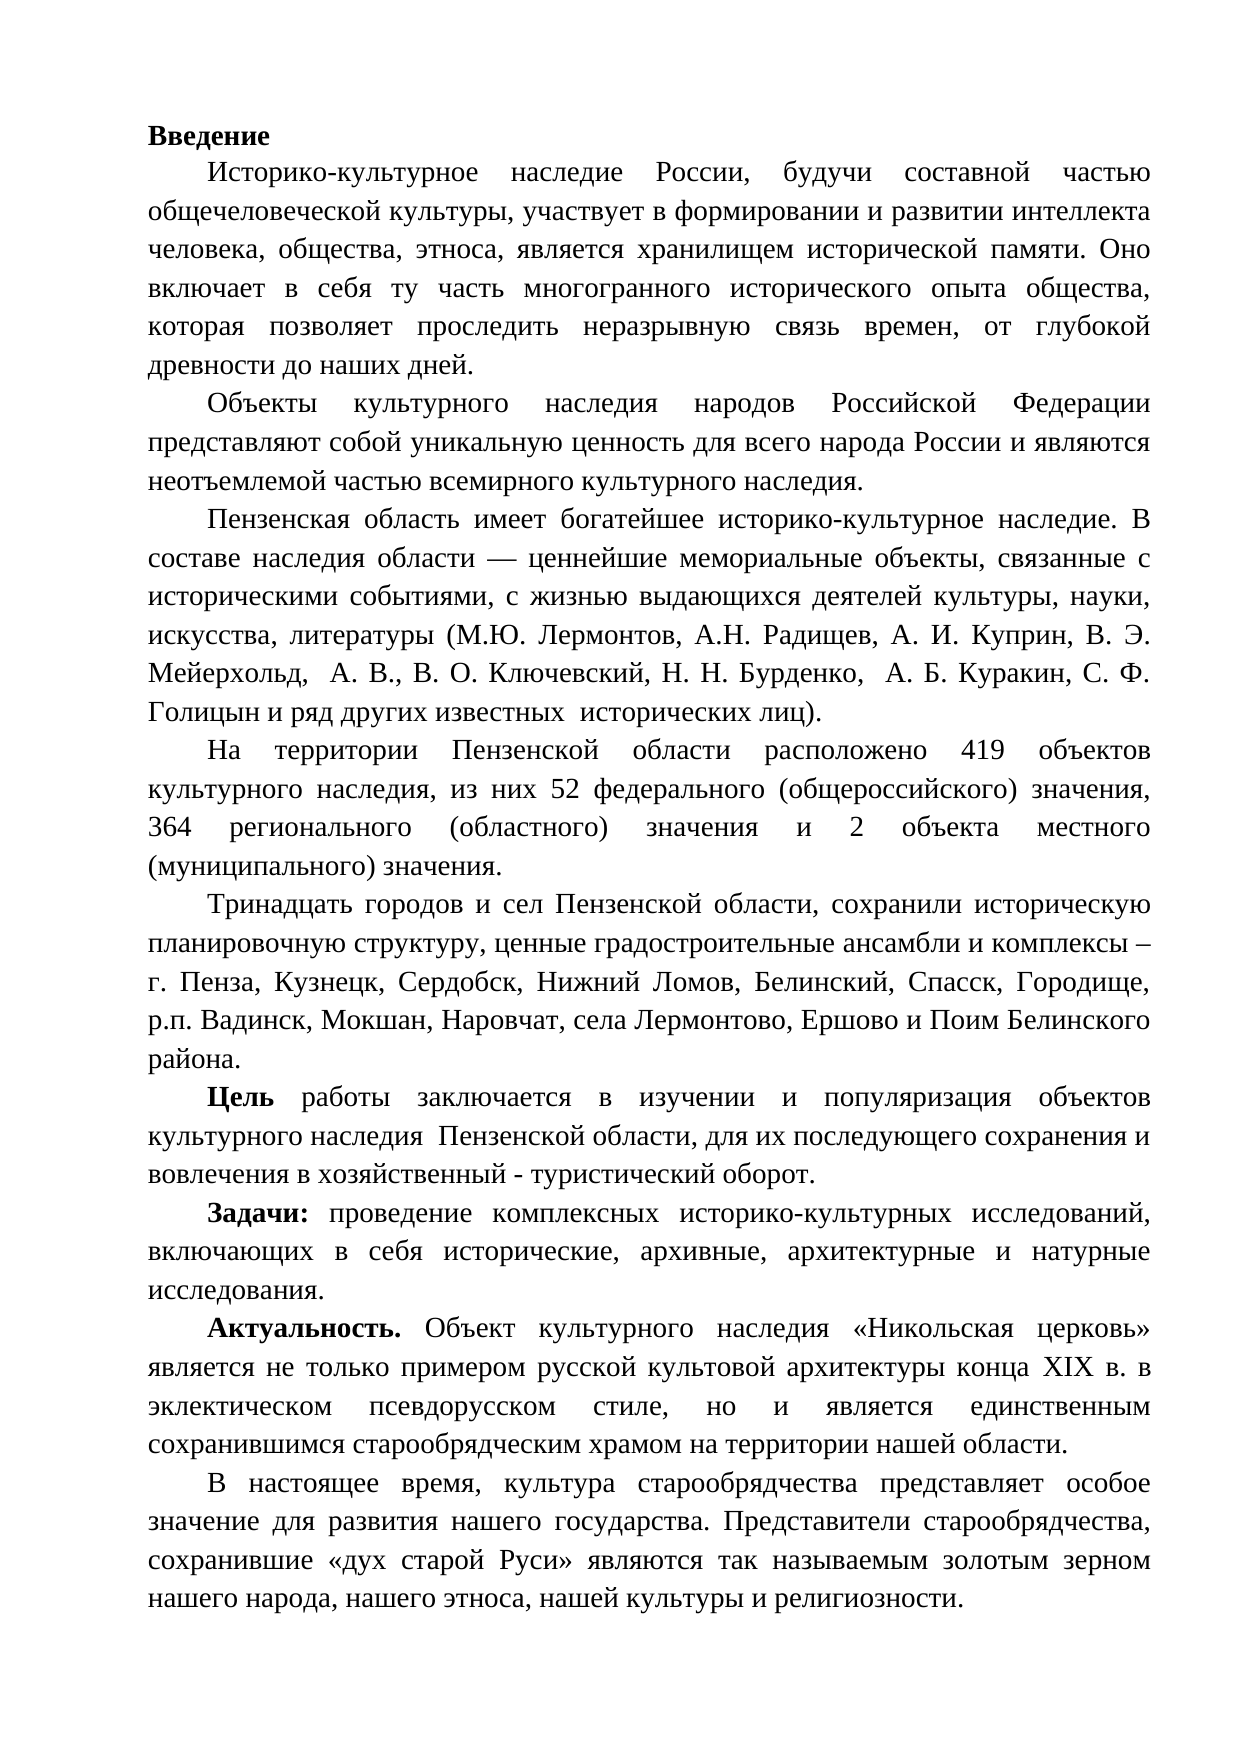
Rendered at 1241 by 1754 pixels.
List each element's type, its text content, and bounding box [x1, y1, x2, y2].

text Актуальность. Объект культурного наследия «Никольская церковь» является не только примером русской культовой архитектуры конца XIX в. в эклектическом псевдорусском стиле, но и является единственным сохранившимся старообрядческим храмом на территории нашей области. [148, 1311, 1152, 1460]
text На территории Пензенской области расположено 419 объектов культурного наследия, из них 52 федерального (общероссийского) значения, 364 регионального (областного) значения и 2 объекта местного (муниципального) значения. [148, 732, 1152, 882]
text Цель работы заключается в изучении и популяризация объектов культурного наследия Пензенской области, для их последующего сохранения и вовлечения в хозяйственный - туристический оборот. [148, 1079, 1152, 1190]
text Задачи: проведение комплексных историко-культурных исследований, включающих в себя исторические, архивные, архитектурные и натурные исследования. [148, 1195, 1152, 1306]
text Историко-культурное наследие России, будучи составной частью общечеловеческой культуры, участвует в формировании и развитии интеллекта человека, общества, этноса, является хранилищем исторической памяти. Оно включает в себя ту часть многогранного исторического опыта общества, которая позволяет проследить неразрывную связь времен, от глубокой древности до наших дней. [148, 154, 1152, 381]
text Тринадцать городов и сел Пензенской области, сохранили историческую планировочную структуру, ценные градостроительные ансамбли и комплексы – г. Пенза, Кузнецк, Сердобск, Нижний Ломов, Белинский, Спасск, Городище, р.п. Вадинск, Мокшан, Наровчат, села Лермонтово, Ершово и Поим Белинского района. [148, 887, 1152, 1074]
text В настоящее время, культура старообрядчества представляет особое значение для развития нашего государства. Представители старообрядчества, сохранившие «дух старой Руси» являются так называемым золотым зерном нашего народа, нашего этноса, нашей культуры и религиозности. [148, 1465, 1152, 1614]
text Введение [148, 118, 1152, 152]
text Объекты культурного наследия народов Российской Федерации представляют собой уникальную ценность для всего народа России и являются неотъемлемой частью всемирного культурного наследия. [148, 386, 1152, 496]
text Пензенская область имеет богатейшее историко-культурное наследие. В составе наследия области — ценнейшие мемориальные объекты, связанные с историческими событиями, с жизнью выдающихся деятелей культуры, науки, искусства, литературы (М.Ю. Лермонтов, А.Н. Радищев, А. И. Куприн, В. Э. Мейерхольд, А. В., В. О. Ключевский, Н. Н. Бурденко, А. Б. Куракин, С. Ф. Голицын и ряд других известных исторических лиц). [148, 501, 1152, 727]
